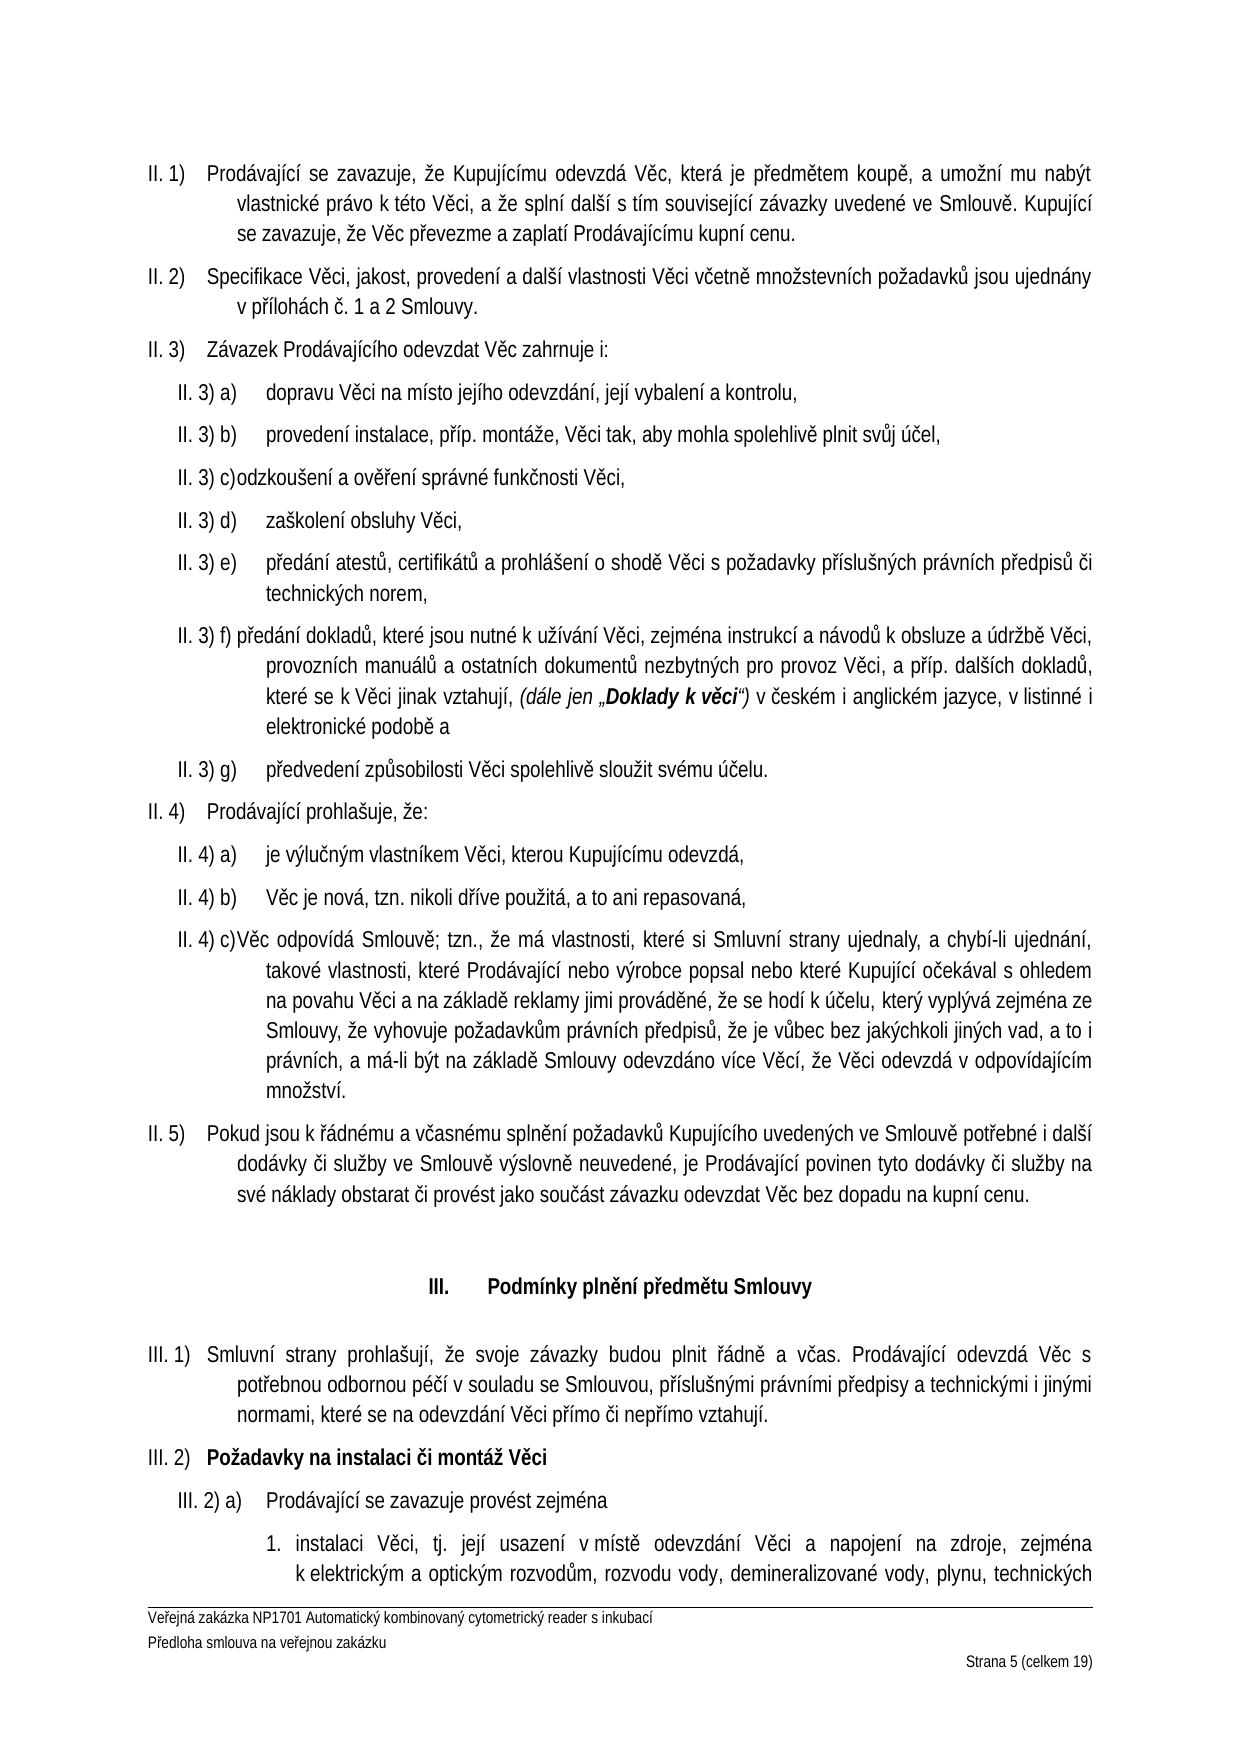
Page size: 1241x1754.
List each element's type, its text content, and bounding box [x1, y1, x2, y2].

text Požadavky na instalaci či montáž Věci [148, 1444, 1093, 1470]
text Pokud jsou k řádnému a včasnému splnění požadavků Kupujícího uvedených ve Smlouvě potřebné i další dodávky či služby ve Smlouvě výslovně neuvedené, je Prodávající povinen tyto dodávky či služby na své náklady obstarat či provést jako součást závazku odevzdat Věc bez dopadu na kupní cenu. [148, 1120, 1093, 1207]
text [266, 1529, 1093, 1586]
text Smluvní strany prohlašují, že svoje závazky budou plnit řádně a včas. Prodávající odevzdá Věc s potřebnou odbornou péčí v souladu se Smlouvou, příslušnými právními předpisy a technickými i jinými normami, které se na odevzdání Věci přímo či nepřímo vztahují. [148, 1341, 1093, 1428]
text zaškolení obsluhy Věci, [177, 507, 1093, 533]
text Věc je nová, tzn. nikoli dříve použitá, a to ani repasovaná, [177, 884, 1093, 910]
text Specifikace Věci, jakost, provedení a další vlastnosti Věci včetně množstevních požadavků jsou ujednány v přílohách č. 1 a 2 Smlouvy. [148, 263, 1093, 319]
text předání dokladů, které jsou nutné k užívání Věci, zejména instrukcí a návodů k obsluze a údržbě Věci, provozních manuálů a ostatních dokumentů nezbytných pro provoz Věci, a příp. dalších dokladů, které se k Věci jinak vztahují, (dále jen „Doklady k věci“) v českém i anglickém jazyce, v listinné i elektronické podobě a [177, 622, 1093, 739]
text odzkoušení a ověření správné funkčnosti Věci, [177, 464, 1093, 490]
text Prodávající se zavazuje, že Kupujícímu odevzdá Věc, která je předmětem koupě, a umožní mu nabýt vlastnické právo k této Věci, a že splní další s tím související závazky uvedené ve Smlouvě. Kupující se zavazuje, že Věc převezme a zaplatí Prodávajícímu kupní cenu. [148, 160, 1093, 246]
text Věc odpovídá Smlouvě; tzn., že má vlastnosti, které si Smluvní strany ujednaly, a chybí-li ujednání, takové vlastnosti, které Prodávající nebo výrobce popsal nebo které Kupující očekával s ohledem na povahu Věci a na základě reklamy jimi prováděné, že se hodí k účelu, který vyplývá zejména ze Smlouvy, že vyhovuje požadavkům právních předpisů, že je vůbec bez jakýchkoli jiných vad, a to i právních, a má-li být na základě Smlouvy odevzdáno více Věcí, že Věci odevzdá v odpovídajícím množství. [177, 926, 1093, 1104]
text předání atestů, certifikátů a prohlášení o shodě Věci s požadavky příslušných právních předpisů či technických norem, [177, 549, 1093, 606]
text Závazek Prodávajícího odevzdat Věc zahrnuje i: [148, 336, 1093, 362]
text Podmínky plnění předmětu Smlouvy [148, 1273, 1093, 1299]
text Prodávající prohlašuje, že: [148, 798, 1093, 824]
text provedení instalace, příp. montáže, Věci tak, aby mohla spolehlivě plnit svůj účel, [177, 421, 1093, 447]
text Prodávající se zavazuje provést zejména [177, 1487, 1093, 1513]
text předvedení způsobilosti Věci spolehlivě sloužit svému účelu. [177, 756, 1093, 782]
text dopravu Věci na místo jejího odevzdání, její vybalení a kontrolu, [177, 378, 1093, 405]
text je výlučným vlastníkem Věci, kterou Kupujícímu odevzdá, [177, 841, 1093, 867]
